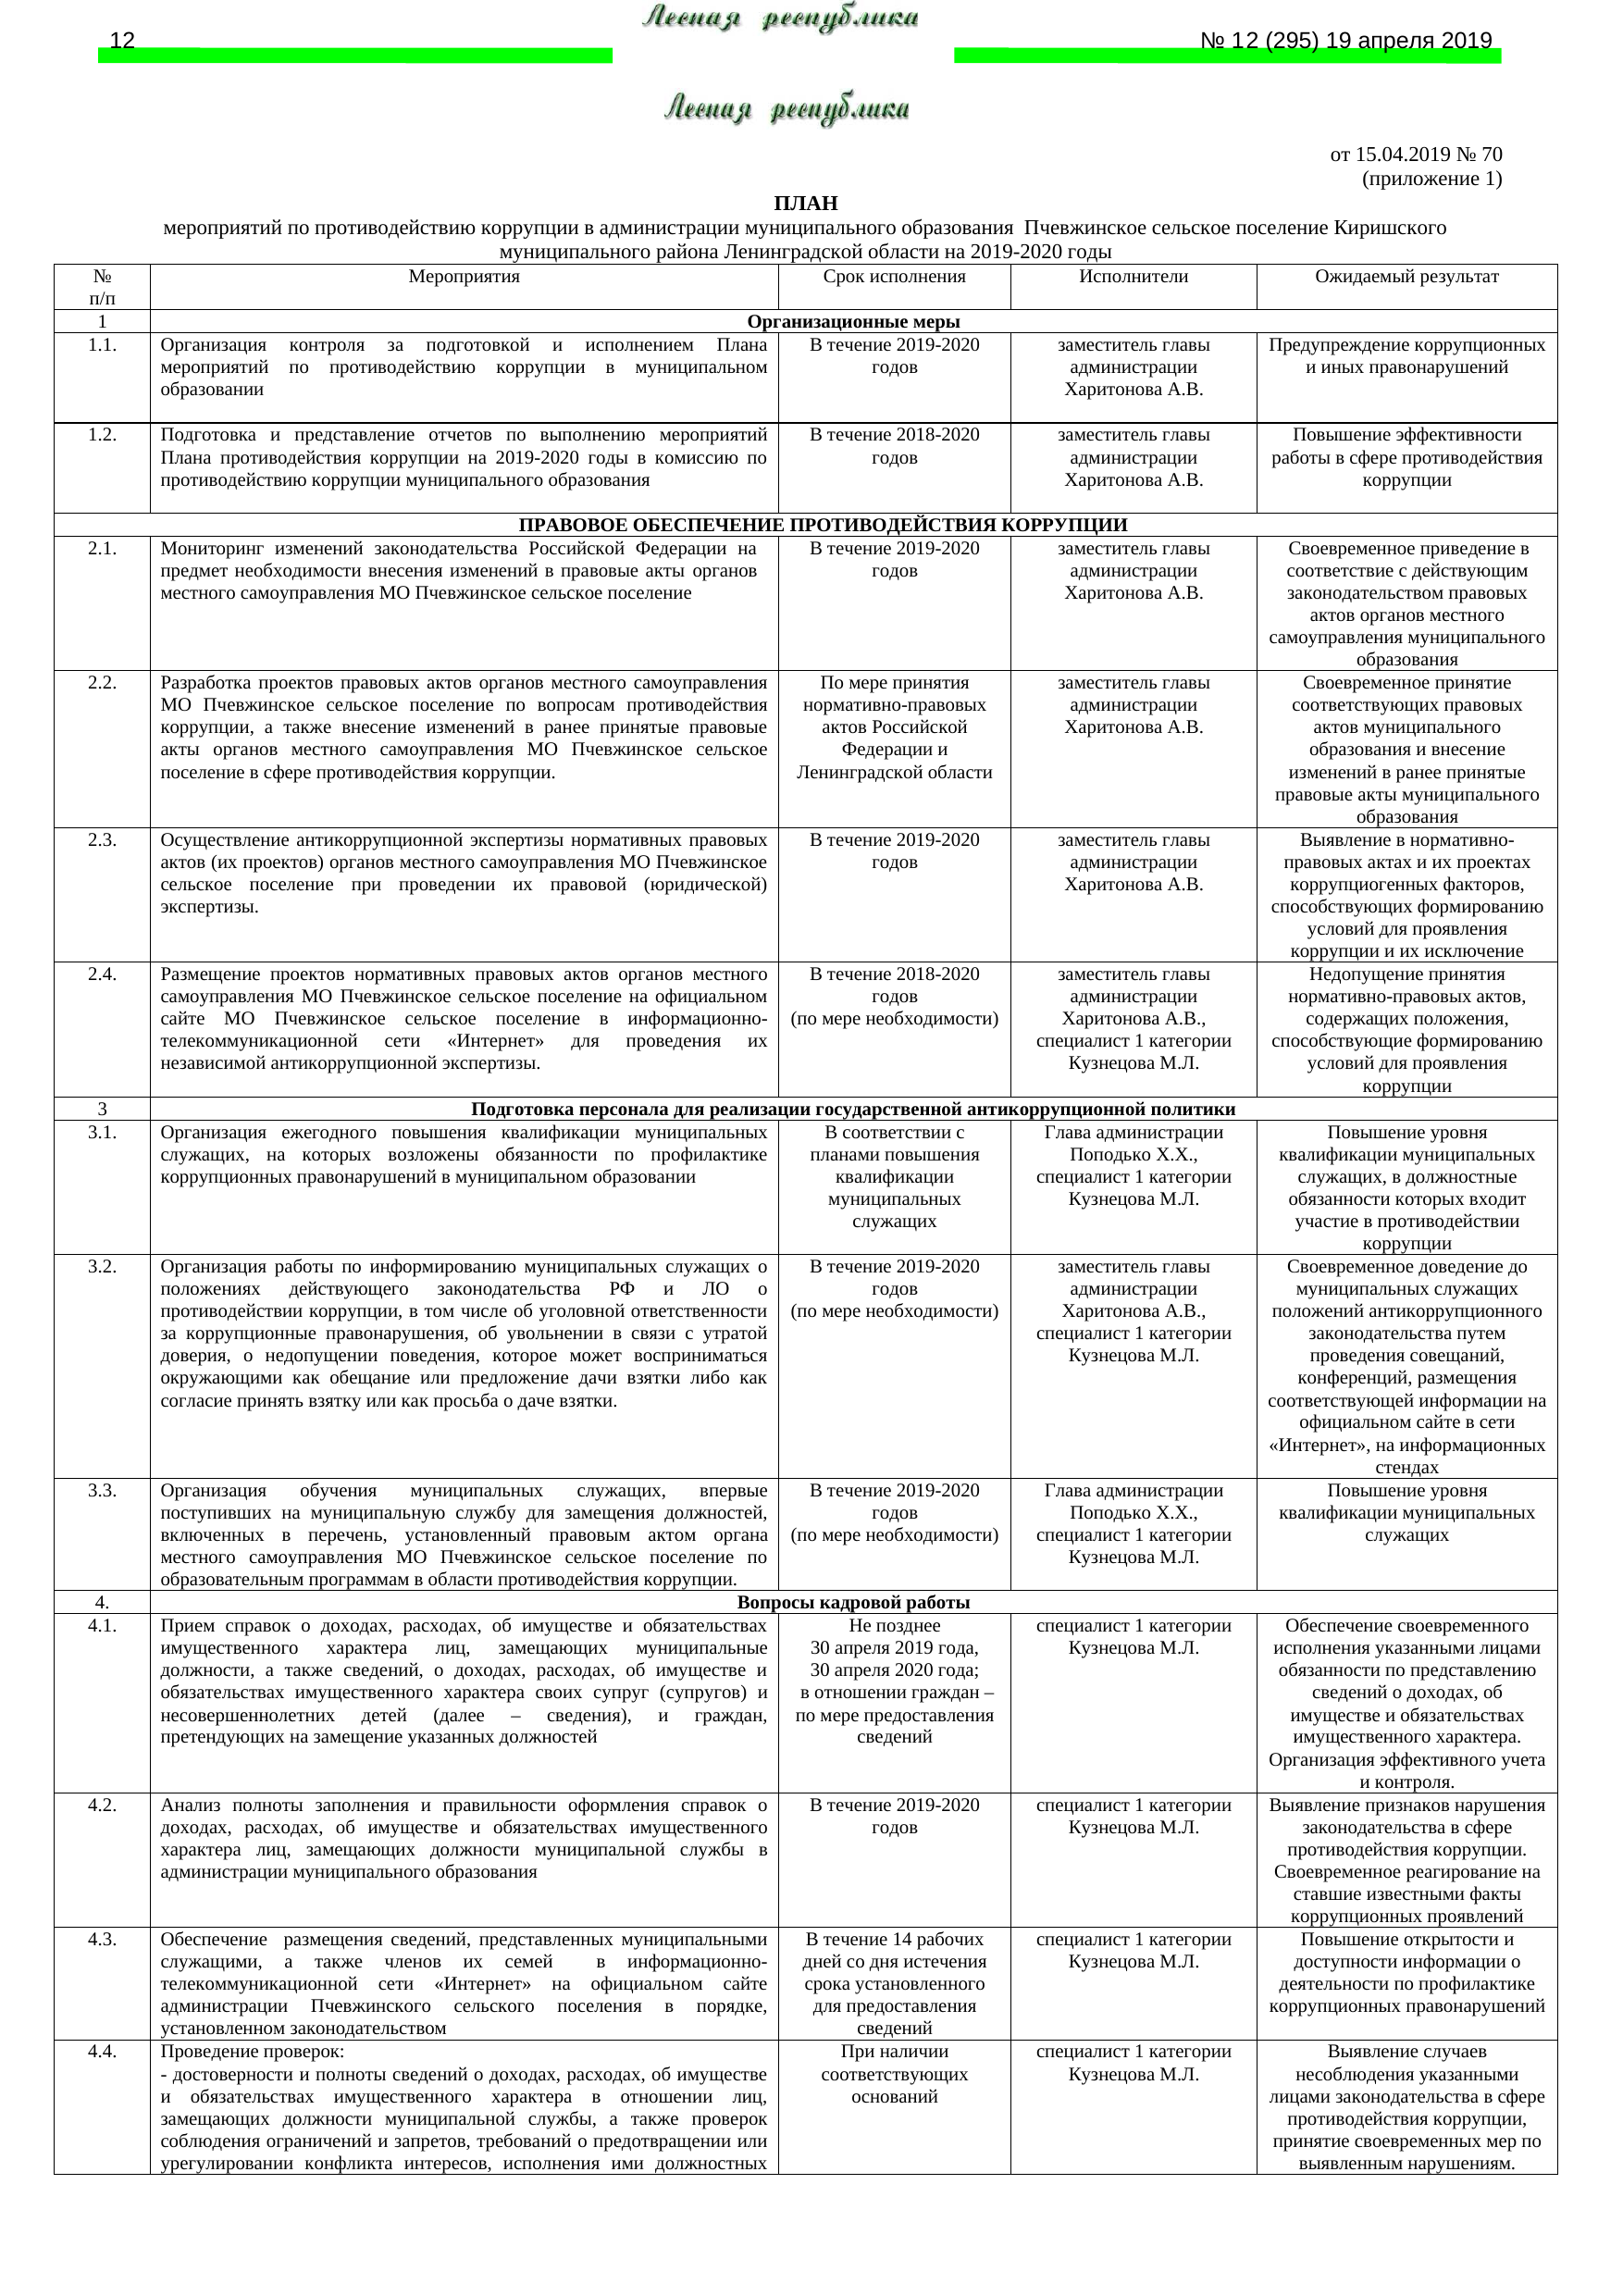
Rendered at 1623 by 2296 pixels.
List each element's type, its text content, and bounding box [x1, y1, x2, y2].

table_header Мероприятия [151, 265, 778, 309]
table_cell В течение 2019-2020 годов [779, 537, 1010, 670]
table_cell 3.1. [55, 1121, 150, 1254]
table_cell В течение 14 рабочих дней со дня истечения срока установленного для предоставления сведений [779, 1928, 1010, 2039]
table_cell Вопросы кадровой работы [151, 1591, 1557, 1613]
table_cell Мониторинг изменений законодательства Российской Федерации на предмет необходимости внесения изменений в правовые акты органов местного самоуправления МО Пчевжинское сельское поселение [151, 537, 778, 670]
table_cell заместитель главы администрации Харитонова А.В. [1011, 333, 1257, 422]
table_cell Повышение эффективности работы в сфере противодействия коррупции [1258, 424, 1557, 513]
table_cell заместитель главы администрации Харитонова А.В., специалист 1 категории Кузнецова М.Л. [1011, 1255, 1257, 1478]
table_cell В течение 2019-2020 годов [779, 333, 1010, 422]
table_cell Организация обучения муниципальных служащих, впервые поступивших на муниципальную службу для замещения должностей, включенных в перечень, установленный правовым актом органа местного самоуправления МО Пчевжинское сельское поселение по образовательным программам в области противодействия коррупции. [151, 1479, 778, 1590]
table_cell 4.4. [55, 2041, 150, 2174]
table_cell В течение 2019-2020 годов [779, 1793, 1010, 1927]
table_cell Анализ полноты заполнения и правильности оформления справок о доходах, расходах, об имуществе и обязательствах имущественного характера лиц, замещающих должности муниципальной службы в администрации муниципального образования [151, 1793, 778, 1927]
table_cell Глава администрации Поподько Х.Х., специалист 1 категории Кузнецова М.Л. [1011, 1479, 1257, 1590]
table_cell В соответствии с планами повышения квалификации муниципальных служащих [779, 1121, 1010, 1254]
table_cell 4.1. [55, 1614, 150, 1793]
table_cell 4.3. [55, 1928, 150, 2039]
table_cell 3 [55, 1098, 150, 1119]
table_header Исполнители [1011, 265, 1257, 309]
picture [641, 0, 918, 36]
table_cell Предупреждение коррупционных и иных правонарушений [1258, 333, 1557, 422]
table_cell 3.3. [55, 1479, 150, 1590]
table_cell Подготовка и представление отчетов по выполнению мероприятий Плана противодействия коррупции на 2019-2020 годы в комиссию по противодействию коррупции муниципального образования [151, 424, 778, 513]
table_cell 2.2. [55, 671, 150, 827]
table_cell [779, 2041, 1010, 2174]
table_cell 2.4. [55, 962, 150, 1096]
table_cell 1.2. [55, 424, 150, 513]
table_cell Выявление в нормативно-правовых актах и их проектах коррупциогенных факторов, способствующих формированию условий для проявления коррупции и их исключение [1258, 828, 1557, 962]
table_cell Своевременное доведение до муниципальных служащих положений антикоррупционного законодательства путем проведения совещаний, конференций, размещения соответствующей информации на официальном сайте в сети «Интернет», на информационных стендах [1258, 1255, 1557, 1478]
table_cell 2.1. [55, 537, 150, 670]
table_cell заместитель главы администрации Харитонова А.В. [1011, 424, 1257, 513]
table_cell В течение 2019-2020 годов [779, 828, 1010, 962]
table_cell специалист 1 категории Кузнецова М.Л. [1011, 1928, 1257, 2039]
table_cell 1.1. [55, 333, 150, 422]
table_cell заместитель главы администрации Харитонова А.В., специалист 1 категории Кузнецова М.Л. [1011, 962, 1257, 1096]
table_cell Обеспечение своевременного исполнения указанными лицами обязанности по представлению сведений о доходах, об имуществе и обязательствах имущественного характера. Организация эффективного учета и контроля. [1258, 1614, 1557, 1793]
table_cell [151, 2041, 778, 2174]
table_cell Повышение уровня квалификации муниципальных служащих, в должностные обязанности которых входит участие в противодействии коррупции [1258, 1121, 1557, 1254]
table_cell 3.2. [55, 1255, 150, 1478]
picture [663, 88, 909, 130]
text (приложение 1) [109, 166, 1503, 191]
table_cell Недопущение принятия нормативно-правовых актов, содержащих положения, способствующие формированию условий для проявления коррупции [1258, 962, 1557, 1096]
table_cell Подготовка персонала для реализации государственной антикоррупционной политики [151, 1098, 1557, 1119]
table_cell Осуществление антикоррупционной экспертизы нормативных правовых актов (их проектов) органов местного самоуправления МО Пчевжинское сельское поселение при проведении их правовой (юридической) экспертизы. [151, 828, 778, 962]
table_cell 4.2. [55, 1793, 150, 1927]
table_cell заместитель главы администрации Харитонова А.В. [1011, 828, 1257, 962]
table_cell Не позднее 30 апреля 2019 года, 30 апреля 2020 года; в отношении граждан – по мере предоставления сведений [779, 1614, 1010, 1793]
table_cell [1258, 2041, 1557, 2174]
table_cell Организация работы по информированию муниципальных служащих о положениях действующего законодательства РФ и ЛО о противодействии коррупции, в том числе об уголовной ответственности за коррупционные правонарушения, об увольнении в связи с утратой доверия, о недопущении поведения, которое может восприниматься окружающими как обещание или предложение дачи взятки либо как согласие принять взятку или как просьба о даче взятки. [151, 1255, 778, 1478]
table_cell 2.3. [55, 828, 150, 962]
table_cell Своевременное принятие соответствующих правовых актов муниципального образования и внесение изменений в ранее принятые правовые акты муниципального образования [1258, 671, 1557, 827]
table_cell В течение 2019-2020 годов (по мере необходимости) [779, 1255, 1010, 1478]
table_cell специалист 1 категории Кузнецова М.Л. [1011, 1614, 1257, 1793]
table_cell 4. [55, 1591, 150, 1613]
table_cell Организация ежегодного повышения квалификации муниципальных служащих, на которых возложены обязанности по профилактике коррупционных правонарушений в муниципальном образовании [151, 1121, 778, 1254]
table_cell 1 [55, 310, 150, 332]
table_cell Организационные меры [151, 310, 1557, 332]
table_cell заместитель главы администрации Харитонова А.В. [1011, 671, 1257, 827]
table_header Ожидаемый результат [1258, 265, 1557, 309]
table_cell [1011, 2041, 1257, 2174]
table_cell В течение 2018-2020 годов [779, 424, 1010, 513]
table_cell Своевременное приведение в соответствие с действующим законодательством правовых актов органов местного самоуправления муниципального образования [1258, 537, 1557, 670]
table_cell Обеспечение размещения сведений, представленных муниципальными служащими, а также членов их семей в информационно-телекоммуникационной сети «Интернет» на официальном сайте администрации Пчевжинского сельского поселения в порядке, установленном законодательством [151, 1928, 778, 2039]
table_cell По мере принятия нормативно-правовых актов Российской Федерации и Ленинградской области [779, 671, 1010, 827]
table_cell В течение 2019-2020 годов (по мере необходимости) [779, 1479, 1010, 1590]
table_cell Размещение проектов нормативных правовых актов органов местного самоуправления МО Пчевжинское сельское поселение на официальном сайте МО Пчевжинское сельское поселение в информационно-телекоммуникационной сети «Интернет» для проведения их независимой антикоррупционной экспертизы. [151, 962, 778, 1096]
table_cell Выявление признаков нарушения законодательства в сфере противодействия коррупции. Своевременное реагирование на ставшие известными факты коррупционных проявлений [1258, 1793, 1557, 1927]
table_cell Повышение уровня квалификации муниципальных служащих [1258, 1479, 1557, 1590]
table_cell специалист 1 категории Кузнецова М.Л. [1011, 1793, 1257, 1927]
text от 15.04.2019 № 70 [109, 142, 1503, 166]
table_cell ПРАВОВОЕ ОБЕСПЕЧЕНИЕ ПРОТИВОДЕЙСТВИЯ КОРРУПЦИИ [55, 514, 1557, 536]
text мероприятий по противодействию коррупции в администрации муниципального образования Пчевжинское сельское поселение Киришского муниципального района Ленинградской области на 2019-2020 годы [109, 215, 1503, 264]
table_cell Прием справок о доходах, расходах, об имуществе и обязательствах имущественного характера лиц, замещающих муниципальные должности, а также сведений, о доходах, расходах, об имуществе и обязательствах имущественного характера своих супруг (супругов) и несовершеннолетних детей (далее – сведения), и граждан, претендующих на замещение указанных должностей [151, 1614, 778, 1793]
table_cell В течение 2018-2020 годов (по мере необходимости) [779, 962, 1010, 1096]
table_cell Глава администрации Поподько Х.Х., специалист 1 категории Кузнецова М.Л. [1011, 1121, 1257, 1254]
table_header Срок исполнения [779, 265, 1010, 309]
table_cell Разработка проектов правовых актов органов местного самоуправления МО Пчевжинское сельское поселение по вопросам противодействия коррупции, а также внесение изменений в ранее принятые правовые акты органов местного самоуправления МО Пчевжинское сельское поселение в сфере противодействия коррупции. [151, 671, 778, 827]
text ПЛАН [109, 191, 1503, 215]
table_cell Организация контроля за подготовкой и исполнением Плана мероприятий по противодействию коррупции в муниципальном образовании [151, 333, 778, 422]
table_cell заместитель главы администрации Харитонова А.В. [1011, 537, 1257, 670]
table_header № п/п [55, 265, 150, 309]
table_cell Повышение открытости и доступности информации о деятельности по профилактике коррупционных правонарушений [1258, 1928, 1557, 2039]
